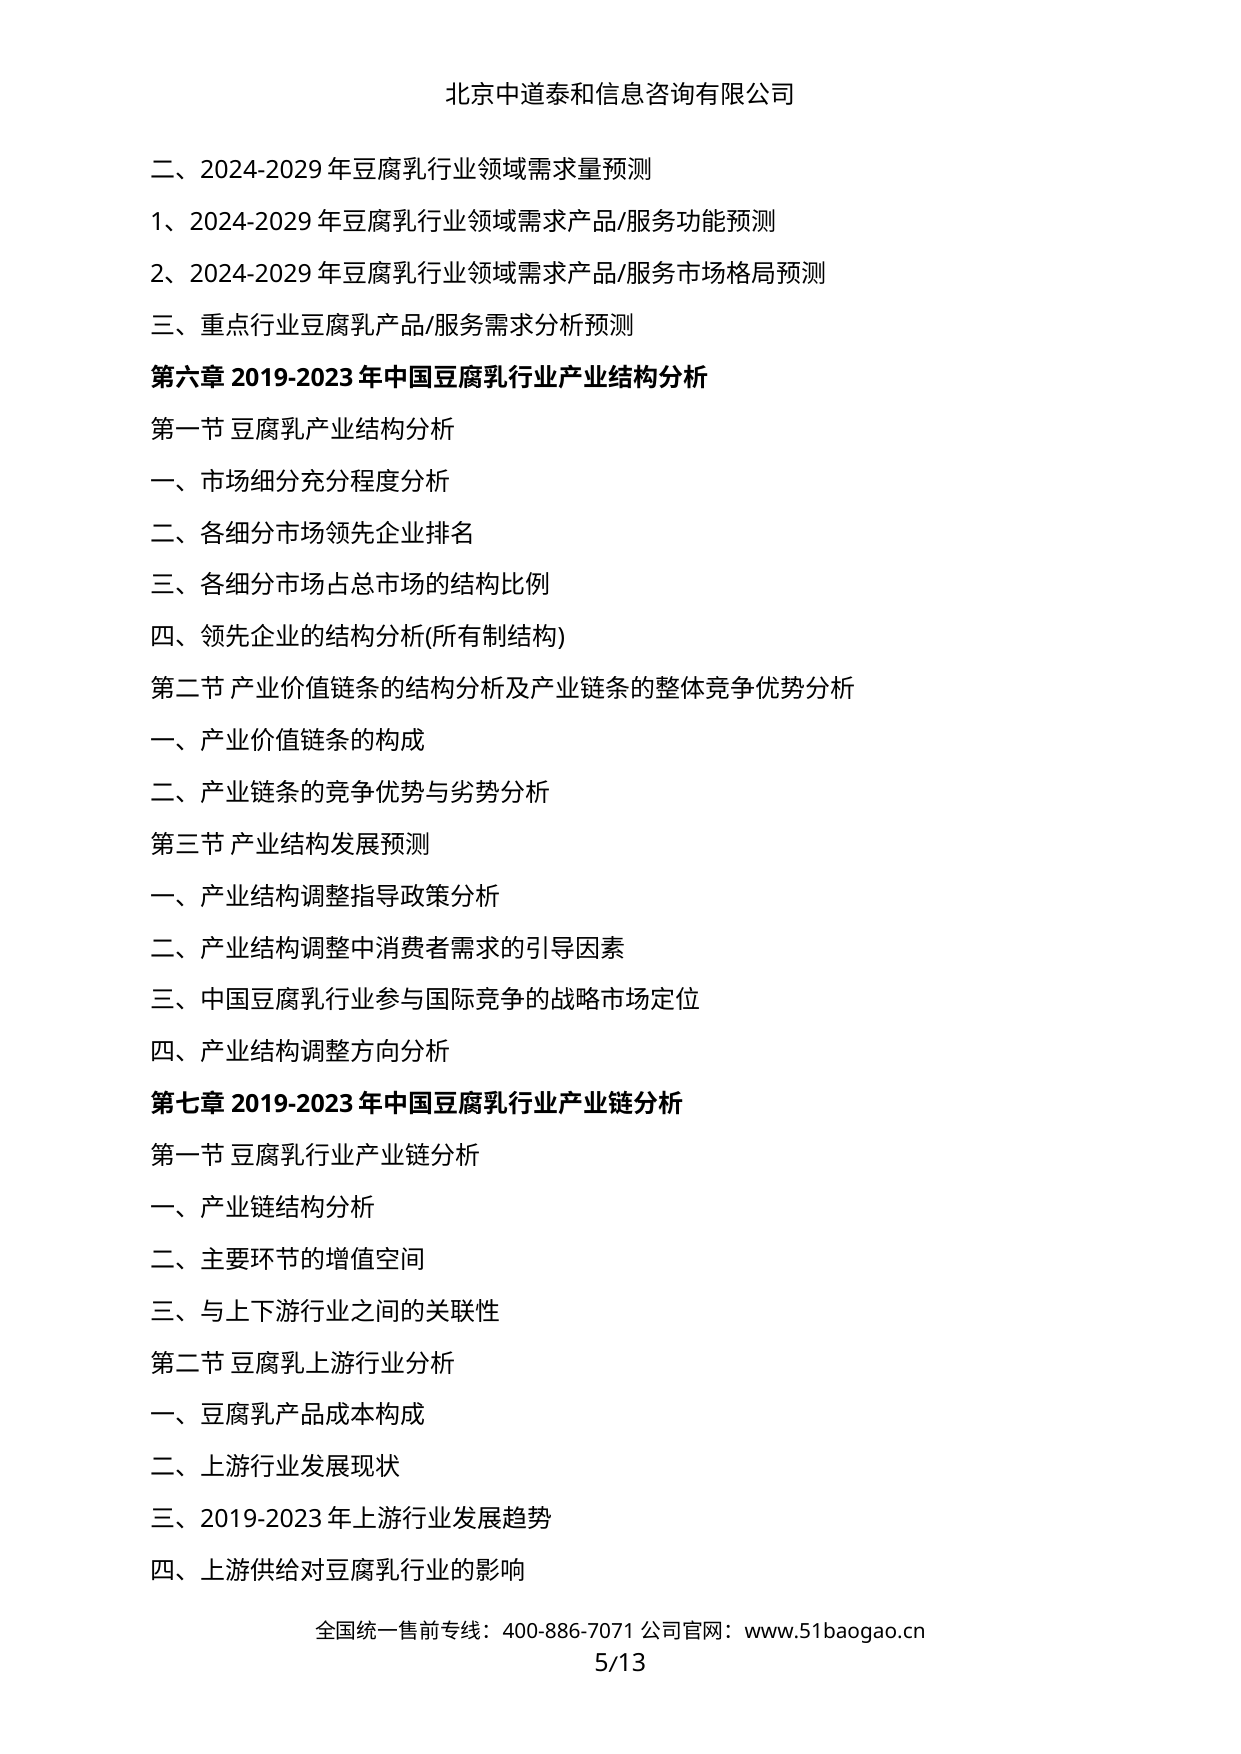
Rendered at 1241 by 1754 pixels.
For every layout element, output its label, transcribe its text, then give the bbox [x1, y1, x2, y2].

text 三、中国豆腐乳行业参与国际竞争的战略市场定位 [150, 980, 1090, 1016]
text 二、产业结构调整中消费者需求的引导因素 [150, 928, 1090, 964]
text 三、各细分市场占总市场的结构比例 [150, 565, 1090, 601]
text 二、产业链条的竞争优势与劣势分析 [150, 772, 1090, 809]
text 三、重点行业豆腐乳产品/服务需求分析预测 [150, 306, 1090, 342]
text 一、产业价值链条的构成 [150, 721, 1090, 757]
text 三、与上下游行业之间的关联性 [150, 1291, 1090, 1327]
text 第三节 产业结构发展预测 [150, 824, 1090, 861]
text 一、产业链结构分析 [150, 1187, 1090, 1224]
text 第一节 豆腐乳行业产业链分析 [150, 1136, 1090, 1172]
text 四、领先企业的结构分析(所有制结构) [150, 617, 1090, 653]
text 第六章 2019-2023年中国豆腐乳行业产业结构分析 [150, 357, 1090, 394]
text 四、上游供给对豆腐乳行业的影响 [150, 1551, 1090, 1587]
text 一、产业结构调整指导政策分析 [150, 876, 1090, 912]
text 第二节 豆腐乳上游行业分析 [150, 1343, 1090, 1379]
text 2、2024-2029年豆腐乳行业领域需求产品/服务市场格局预测 [150, 254, 1090, 290]
text 二、2024-2029年豆腐乳行业领域需求量预测 [150, 150, 1090, 186]
text 第一节 豆腐乳产业结构分析 [150, 409, 1090, 446]
text 一、豆腐乳产品成本构成 [150, 1395, 1090, 1431]
text 第二节 产业价值链条的结构分析及产业链条的整体竞争优势分析 [150, 669, 1090, 705]
text 二、上游行业发展现状 [150, 1447, 1090, 1483]
text 一、市场细分充分程度分析 [150, 461, 1090, 497]
text 第七章 2019-2023年中国豆腐乳行业产业链分析 [150, 1084, 1090, 1120]
text 四、产业结构调整方向分析 [150, 1032, 1090, 1068]
text 1、2024-2029年豆腐乳行业领域需求产品/服务功能预测 [150, 202, 1090, 238]
text 二、主要环节的增值空间 [150, 1239, 1090, 1276]
text 三、2019-2023年上游行业发展趋势 [150, 1499, 1090, 1535]
text 二、各细分市场领先企业排名 [150, 513, 1090, 549]
